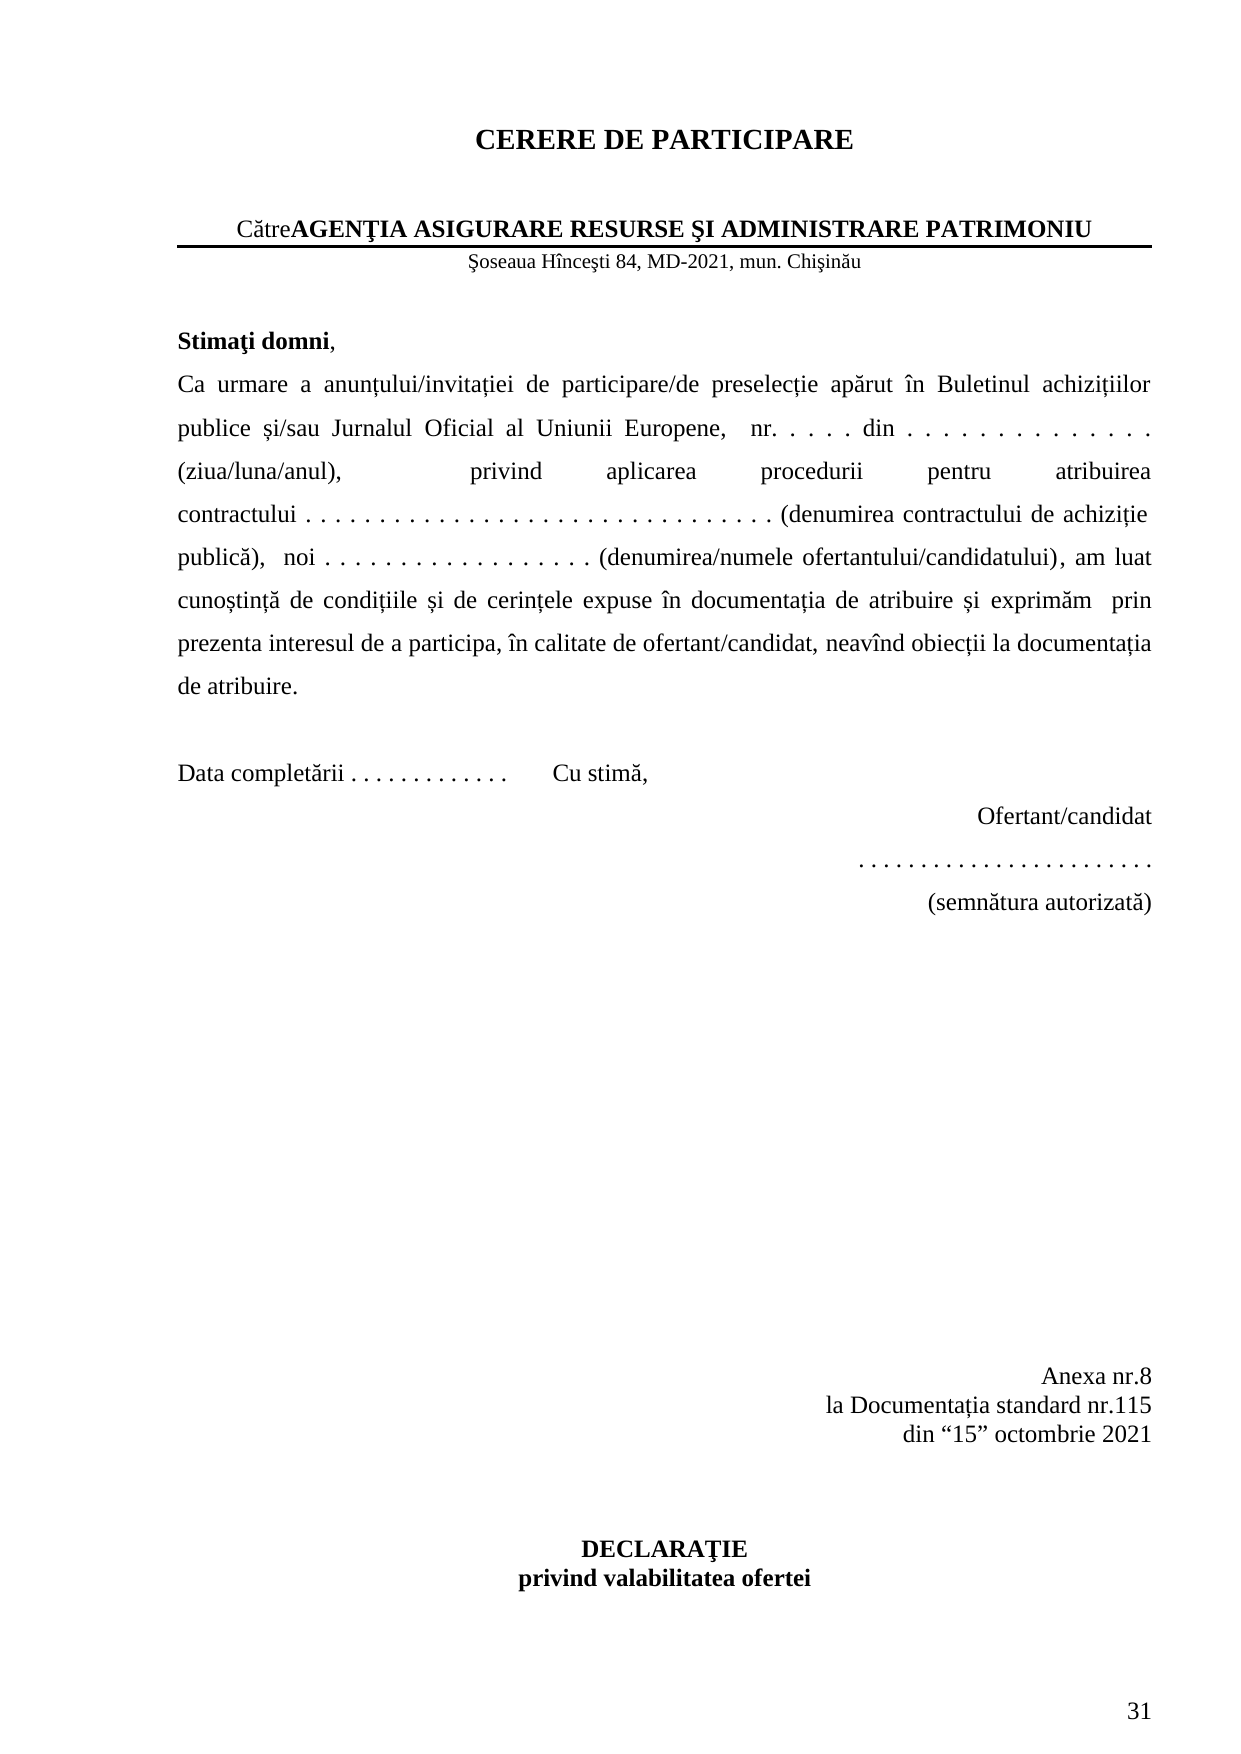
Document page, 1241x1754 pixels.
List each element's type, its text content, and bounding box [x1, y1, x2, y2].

text din “15” octombrie 2021 [177, 1419, 1152, 1448]
text la Documentația standard nr.115 [177, 1390, 1152, 1419]
text Şoseaua Hînceşti 84, MD-2021, mun. Chişinău [177, 248, 1152, 273]
text Stimaţi domni, [177, 326, 1152, 355]
text Ca urmare a anunțului/invitației de participare/de preselecție apărut în Buletinul achizițiilor publice și/sau Jurnalul Oficial al Uniunii Europene, nr. . . . . din . . . . . . . . . . . . . . (ziua/luna/anul), privind aplicarea procedurii pentru atribuirea contractului . . . . . . . . . . . . . . . . . . . . . . . . . . . . . . . . (denumirea contractului de achiziție publică), noi . . . . . . . . . . . . . . . . . . (denumirea/numele ofertantului/candidatului), am luat cunoștință de condițiile și de cerințele expuse în documentația de atribuire și exprimăm prin prezenta interesul de a participa, în calitate de ofertant/candidat, neavînd obiecții la documentația de atribuire. [177, 369, 1152, 700]
text CERERE DE PARTICIPARE [177, 122, 1152, 156]
text . . . . . . . . . . . . . . . . . . . . . . . . [177, 844, 1152, 873]
text Ofertant/candidat [177, 801, 1152, 829]
subtitle DECLARAŢIE [177, 1534, 1152, 1563]
text Data completării . . . . . . . . . . . . . Cu stimă, [177, 758, 1152, 786]
text Anexa nr.8 [177, 1361, 1152, 1390]
text privind valabilitatea ofertei [177, 1563, 1152, 1591]
text CătreAgenţia asigurare resurse şi administrare patrimoniu [177, 214, 1152, 245]
text (semnătura autorizată) [177, 887, 1152, 916]
